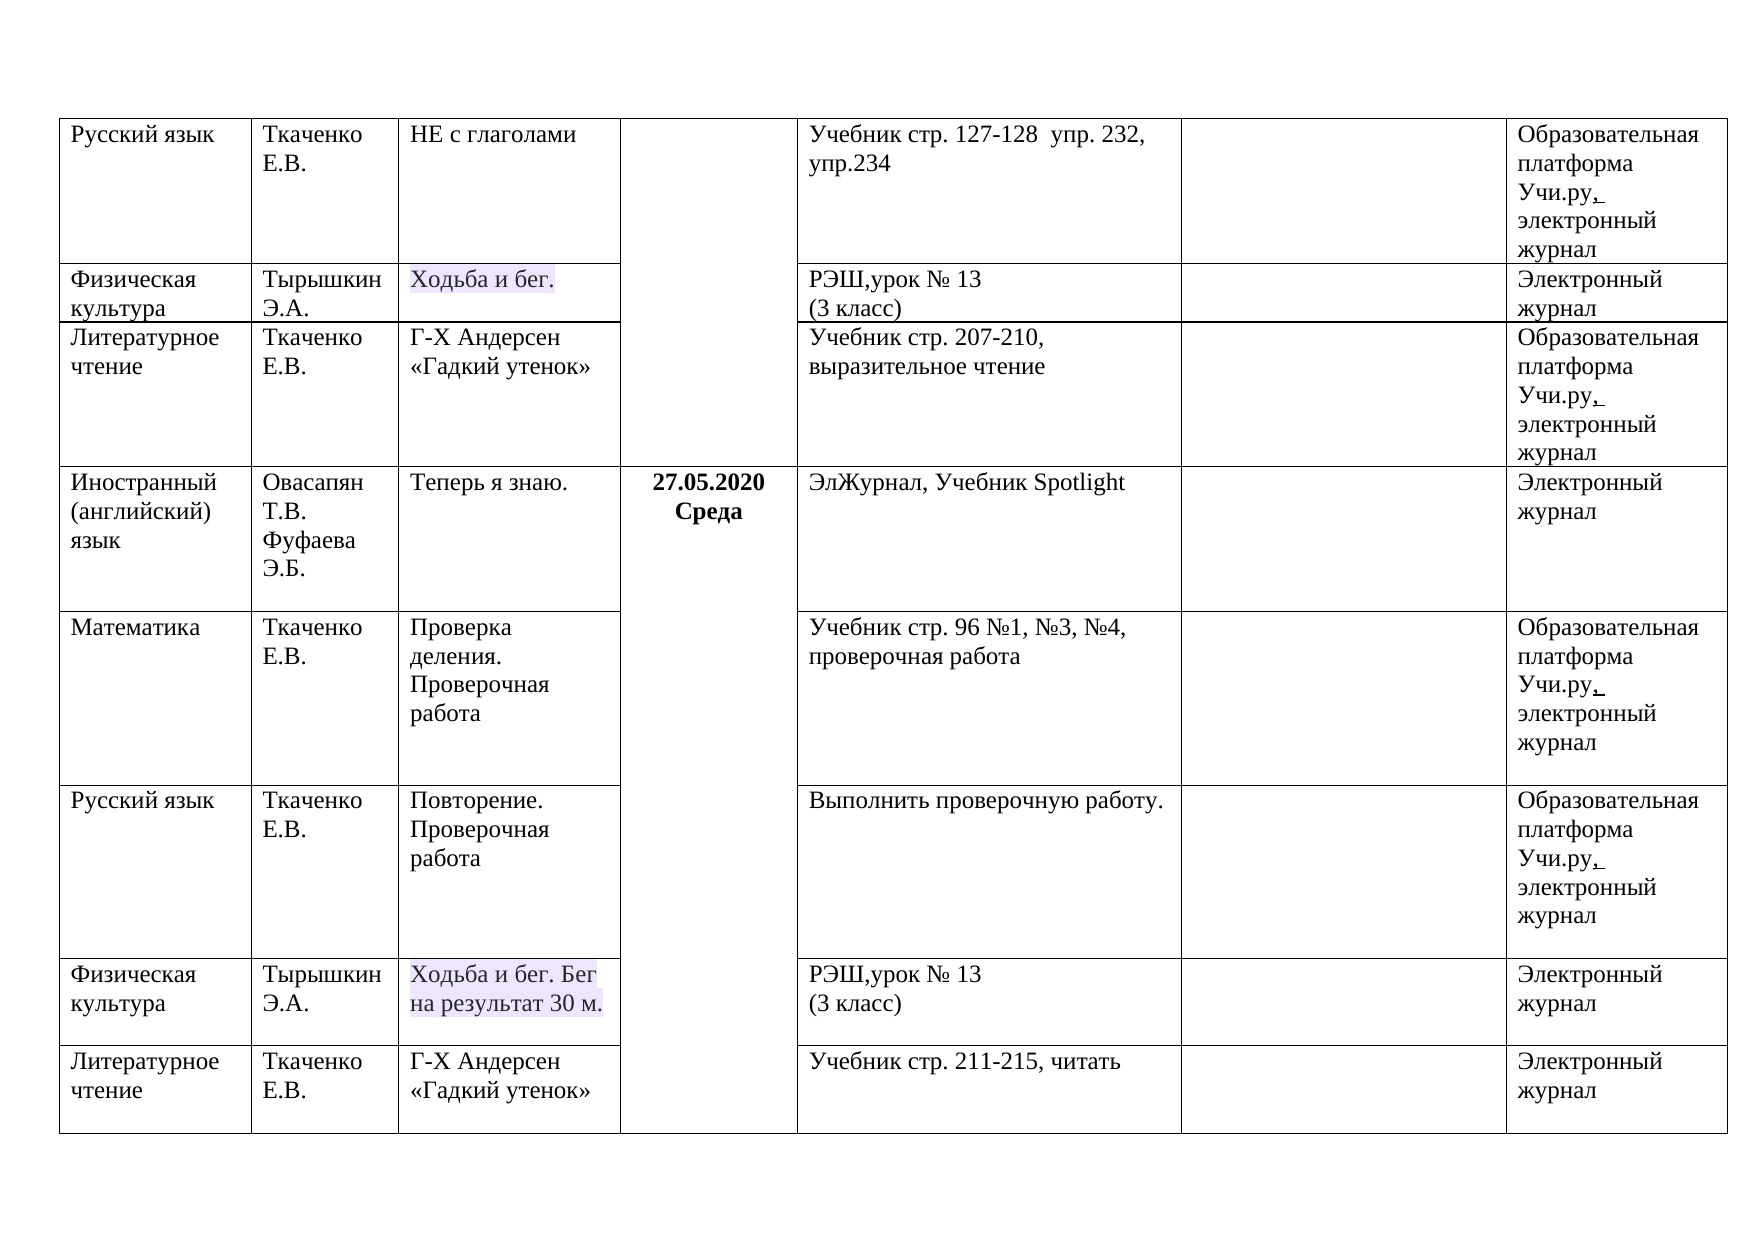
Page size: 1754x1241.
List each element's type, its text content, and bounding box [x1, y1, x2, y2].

table_cell Учебник стр. 127-128 упр. 232, упр.234 [798, 119, 1181, 263]
table_cell [1182, 959, 1506, 1045]
table_cell Учебник стр. 207-210, выразительное чтение [798, 323, 1181, 466]
table_cell Выполнить проверочную работу. [798, 786, 1181, 958]
table_cell 27.05.2020 Среда [621, 467, 797, 1133]
table_cell Иностранный (английский) язык [60, 467, 251, 611]
table_cell [1182, 467, 1506, 611]
table_cell Тырышкин Э.А. [252, 264, 398, 321]
table_cell Ткаченко Е.В. [252, 323, 398, 466]
table_cell Электронный журнал [1507, 264, 1727, 321]
table_cell Физическая культура [60, 264, 251, 321]
table_cell [1182, 786, 1506, 958]
table_cell Электронный журнал [1507, 959, 1727, 1045]
table_cell [1182, 323, 1506, 466]
table_cell Ткаченко Е.В. [252, 786, 398, 958]
table_cell Г-Х Андерсен «Гадкий утенок» [399, 1046, 620, 1133]
table_cell НЕ с глаголами [399, 119, 620, 263]
table_cell Теперь я знаю. [399, 467, 620, 611]
table_cell [1182, 264, 1506, 321]
table_cell Учебник стр. 211-215, читать [798, 1046, 1181, 1133]
table_cell Тырышкин Э.А. [252, 959, 398, 1045]
table_cell ЭлЖурнал, Учебник Spotlight [798, 467, 1181, 611]
table_cell Русский язык [60, 119, 251, 263]
table_cell Образовательная платформа Учи.ру, электронный журнал [1507, 786, 1727, 958]
table_cell Образовательная платформа Учи.ру, электронный журнал [1507, 612, 1727, 784]
table_cell Литературное чтение [60, 1046, 251, 1133]
table_cell Г-Х Андерсен «Гадкий утенок» [399, 323, 620, 466]
table_cell Электронный журнал [1507, 467, 1727, 611]
table_cell [1182, 1046, 1506, 1133]
table_cell РЭШ,урок № 13 (3 класс) [798, 264, 1181, 321]
table_cell Ткаченко Е.В. [252, 612, 398, 784]
table_cell Математика [60, 612, 251, 784]
table_cell Ходьба и бег. Бег на результат 30 м. [399, 959, 620, 1045]
table_cell Литературное чтение [60, 323, 251, 466]
table_cell Проверка деления. Проверочная работа [399, 612, 620, 784]
table_cell [1182, 612, 1506, 784]
table_cell Овасапян Т.В. Фуфаева Э.Б. [252, 467, 398, 611]
table_cell Физическая культура [60, 959, 251, 1045]
table_cell Русский язык [60, 786, 251, 958]
table_cell Электронный журнал [1507, 1046, 1727, 1133]
table_cell [621, 119, 797, 466]
table_cell Учебник стр. 96 №1, №3, №4, проверочная работа [798, 612, 1181, 784]
table_cell Образовательная платформа Учи.ру, электронный журнал [1507, 323, 1727, 466]
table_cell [1507, 119, 1727, 263]
table_cell Ткаченко Е.В. [252, 1046, 398, 1133]
table_cell Ходьба и бег. [399, 264, 620, 321]
table_cell [1182, 119, 1506, 263]
table_cell РЭШ,урок № 13 (3 класс) [798, 959, 1181, 1045]
table_cell Повторение. Проверочная работа [399, 786, 620, 958]
table_cell Ткаченко Е.В. [252, 119, 398, 263]
